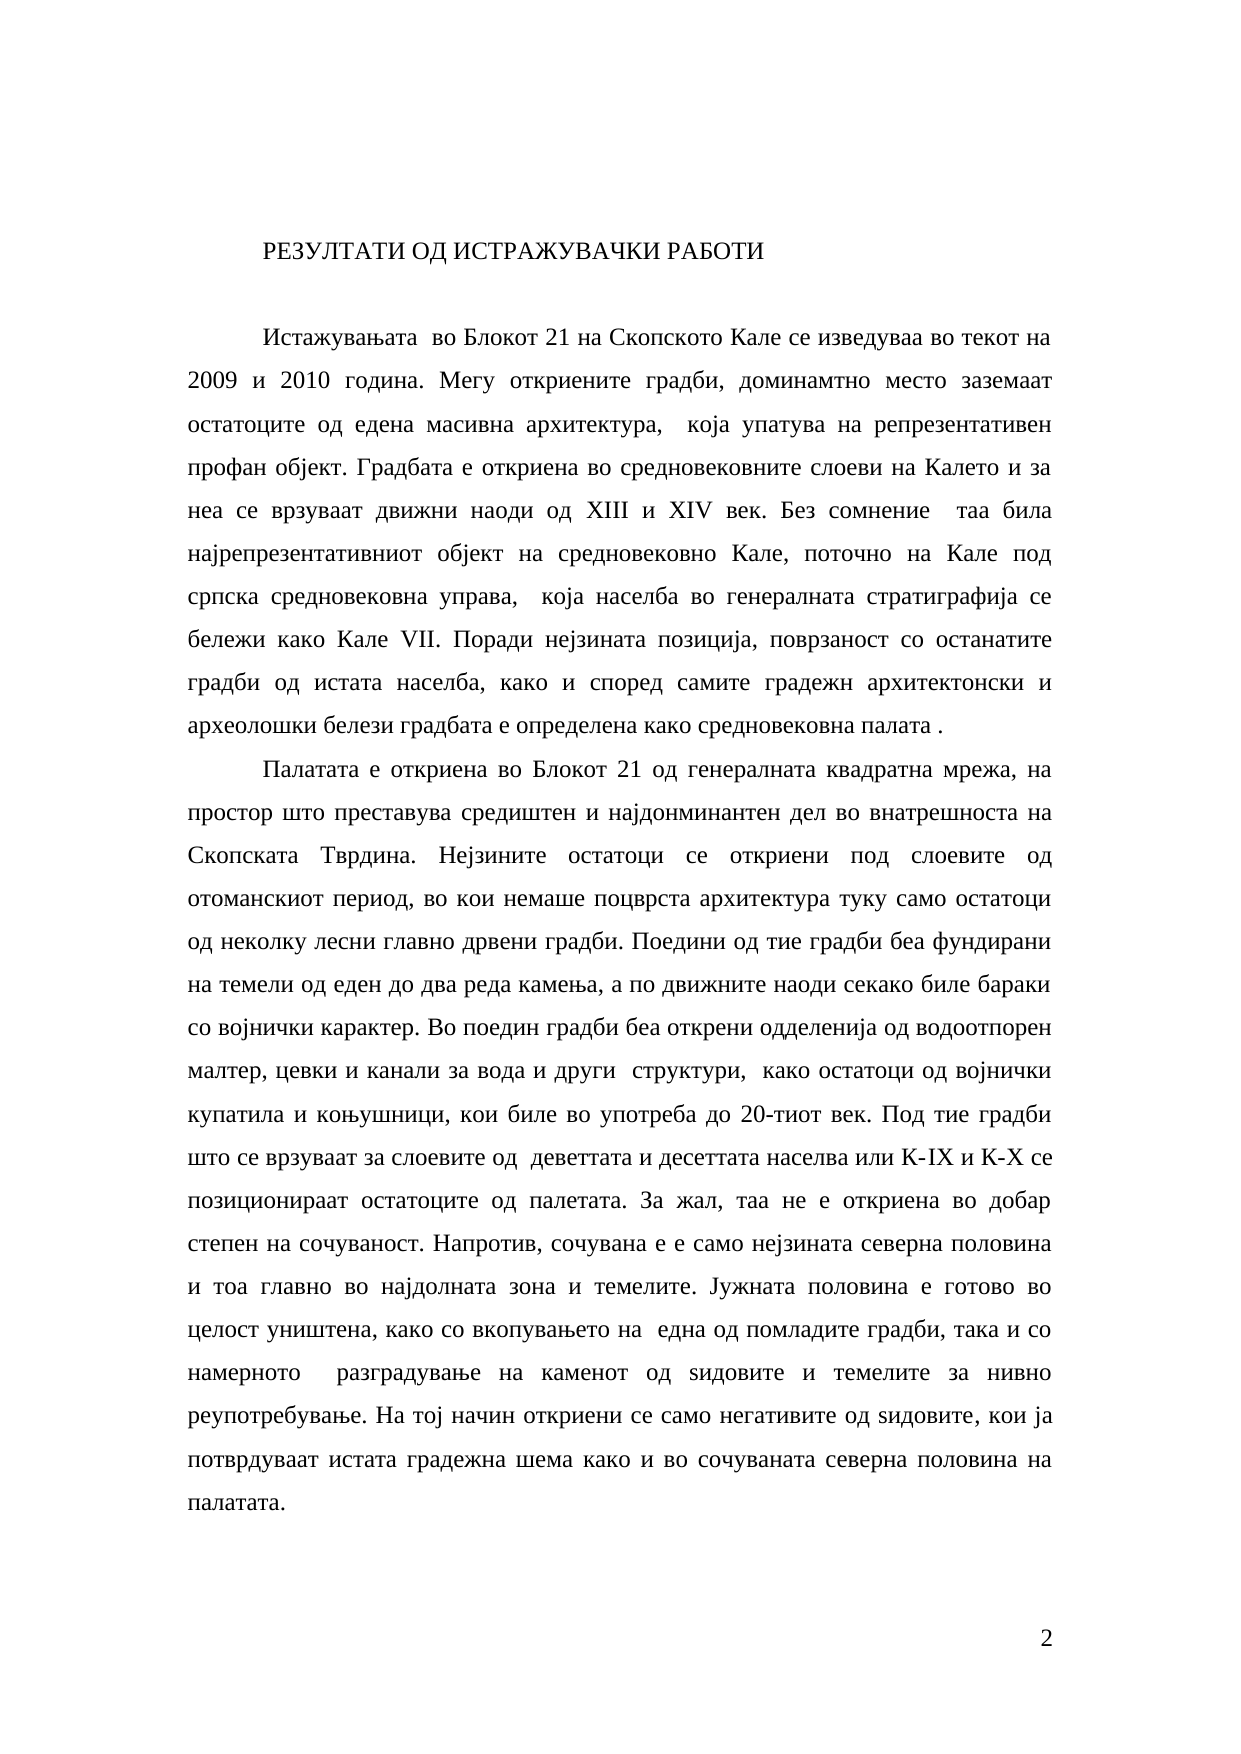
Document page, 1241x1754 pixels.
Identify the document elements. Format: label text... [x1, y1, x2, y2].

text Истажувањата во Блокот 21 на Скопското Кале се изведуваа во текот на 2009 и 2010 година. Мегу откриените градби, доминамтно место заземаат остатоците од едена масивна архитектура, која упатува на репрезентативен профан објект. Градбата е откриена во средновековните слоеви на Калето и за неа се врзуваат движни наоди од XIII и XIV век. Без сомнение таа била најрепрезентативниот објект на средновековно Кале, поточно на Кале под српска средновековна управа, која населба во генералната стратиграфија се бележи како Кале VII. Поради нејзината позиција, поврзаност со останатите градби од истата населба, како и според самите градежн архитектонски и археолошки белези градбата е определена како средновековна палата . [187, 322, 1053, 739]
text РЕЗУЛТАТИ ОД ИСТРАЖУВАЧКИ РАБОТИ [187, 236, 1053, 265]
text Палатата е откриена во Блокот 21 од генералната квадратна мрежа, на простор што преставува средиштен и најдонминантен дел во внатрешноста на Скопската Тврдина. Нејзините остатоци се откриени под слоевите од отоманскиот период, во кои немаше поцврста архитектура туку само остатоци од неколку лесни главно дрвени градби. Поедини од тие градби беа фундирани на темели од еден до два реда камења, а по движните наоди секако биле бараки со војнички карактер. Во поедин градби беа открени одделенија од водоотпорен малтер, цевки и канали за вода и други структури, како остатоци од војнички купатила и коњушници, кои биле во употреба до 20-тиот век. Под тие градби што се врзуваат за слоевите од деветтата и десеттата населва или К-IX и К-X се позиционираат остатоците од палетата. За жал, таа не е откриена во добар степен на сочуваност. Напротив, сочувана е е само нејзината северна половина и тоа главно во најдолната зона и темелите. Јужната половина е готово во целост уништена, како со вкопувањето на една од помладите градби, така и со намерното разградување на каменот од ѕидовите и темелите за нивно реупотребување. На тој начин откриени се само негативите од ѕидовите, кои ја потврдуваат истата градежна шема како и во сочуваната северна половина на палатата. [187, 754, 1053, 1516]
